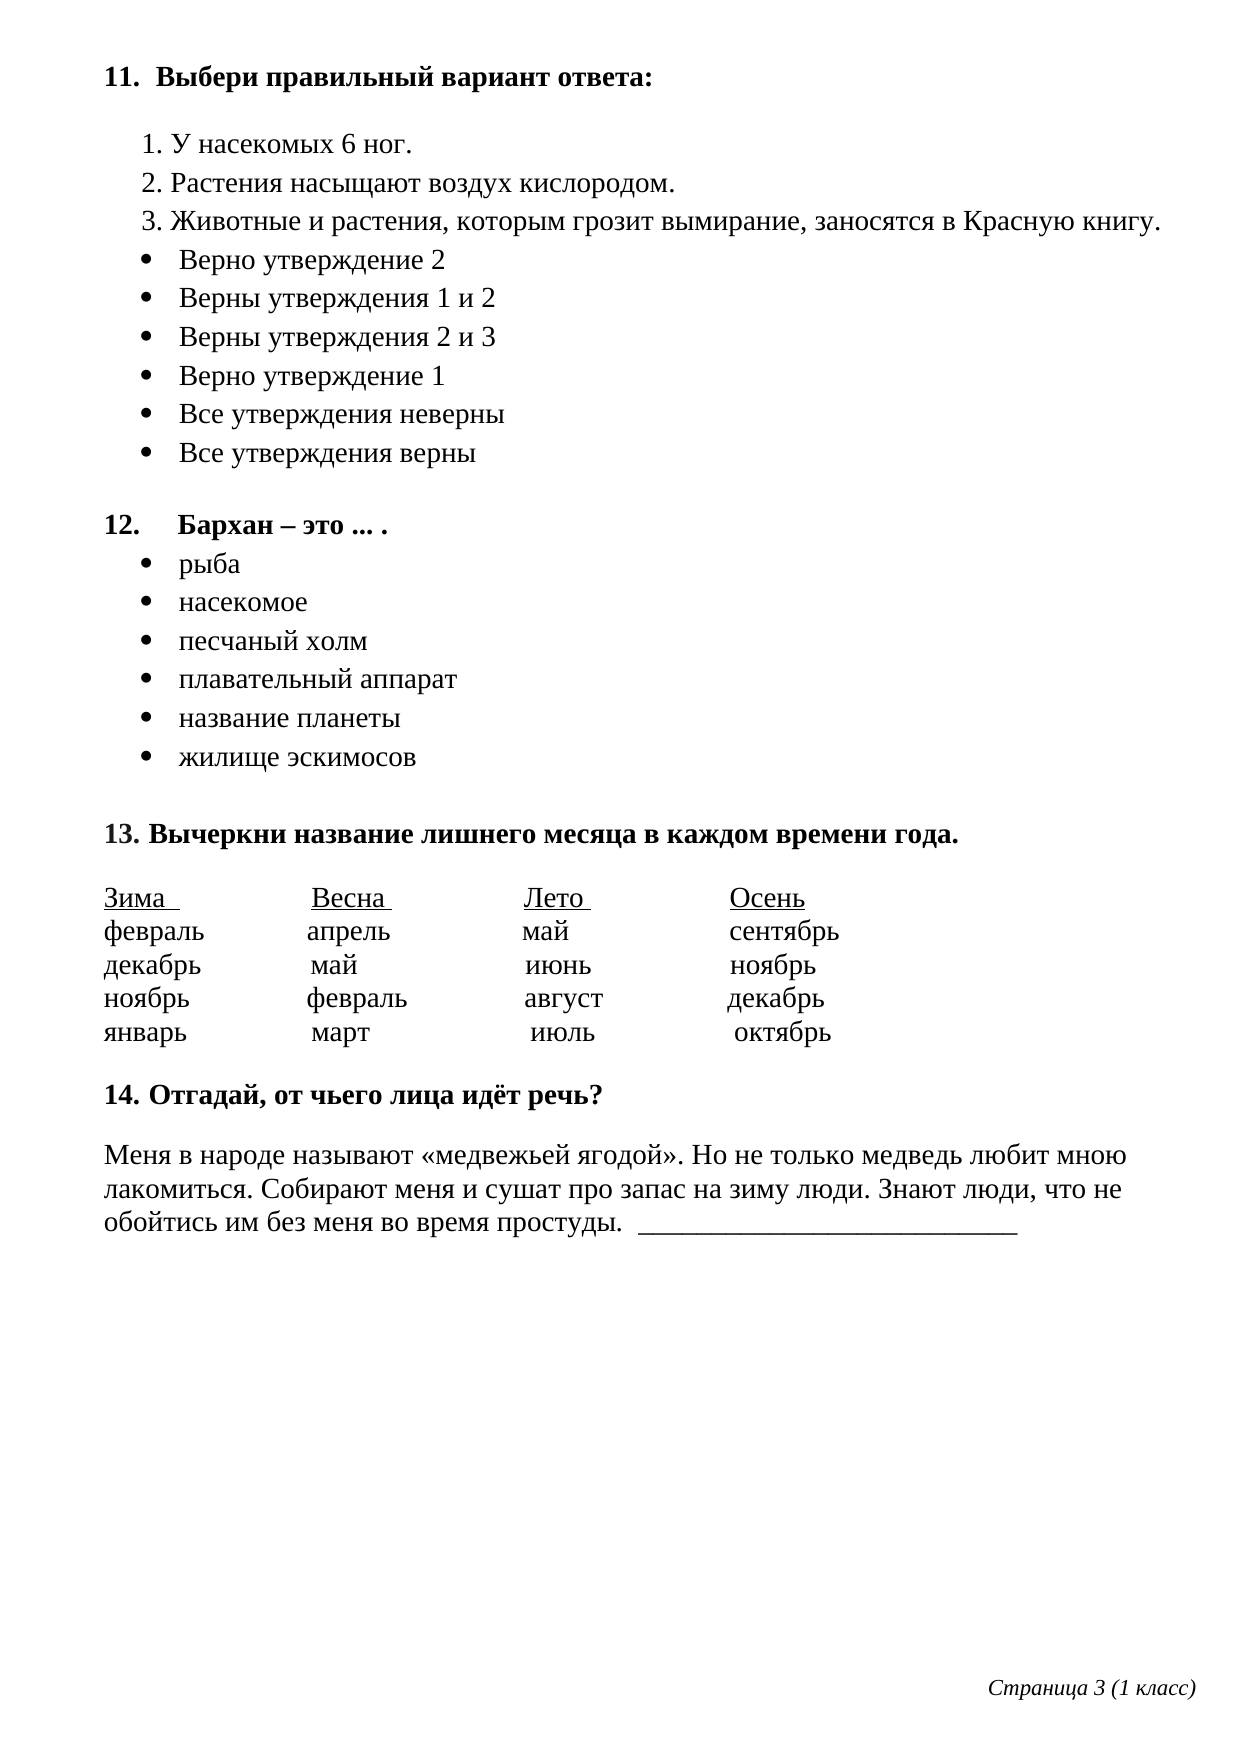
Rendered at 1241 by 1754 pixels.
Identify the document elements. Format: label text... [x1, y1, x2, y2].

list название планеты [141, 700, 1196, 734]
text 1. У насекомых 6 ног. [141, 126, 1196, 160]
text Зима Весна Лето Осень [103, 880, 1196, 913]
list Вычеркни название лишнего месяца в каждом времени года. [103, 816, 1196, 850]
text 2. Растения насыщают воздух кислородом. [141, 165, 1196, 198]
text 3. Животные и растения, которым грозит вымирание, заносятся в Красную книгу. [141, 203, 1196, 237]
list Верны утверждения 2 и 3 [141, 319, 1196, 353]
list Верно утверждение 1 [141, 358, 1196, 391]
list песчаный холм [141, 623, 1196, 657]
list рыба [141, 546, 1196, 579]
list жилище эскимосов [141, 739, 1196, 773]
list Выбери правильный вариант ответа: [103, 59, 1196, 93]
text Меня в народе называют «медвежьей ягодой». Но не только медведь любит мною лакомиться. Собирают меня и сушат про запас на зиму люди. Знают люди, что не обойтись им без меня во время простуды. __________________________ [103, 1137, 1196, 1238]
text январь март июль октябрь [103, 1014, 1196, 1047]
list Все утверждения верны [141, 435, 1196, 469]
list Бархан – это ... . [103, 507, 1196, 541]
list насекомое [141, 584, 1196, 618]
list Верно утверждение 2 [141, 242, 1196, 275]
text декабрь май июнь ноябрь [103, 947, 1196, 980]
text ноябрь февраль август декабрь [103, 980, 1196, 1014]
list плавательный аппарат [141, 662, 1196, 695]
list Все утверждения неверны [141, 396, 1196, 430]
text февраль апрель май сентябрь [103, 913, 1196, 947]
list Верны утверждения 1 и 2 [141, 280, 1196, 314]
list Отгадай, от чьего лица идёт речь? [103, 1077, 1196, 1111]
